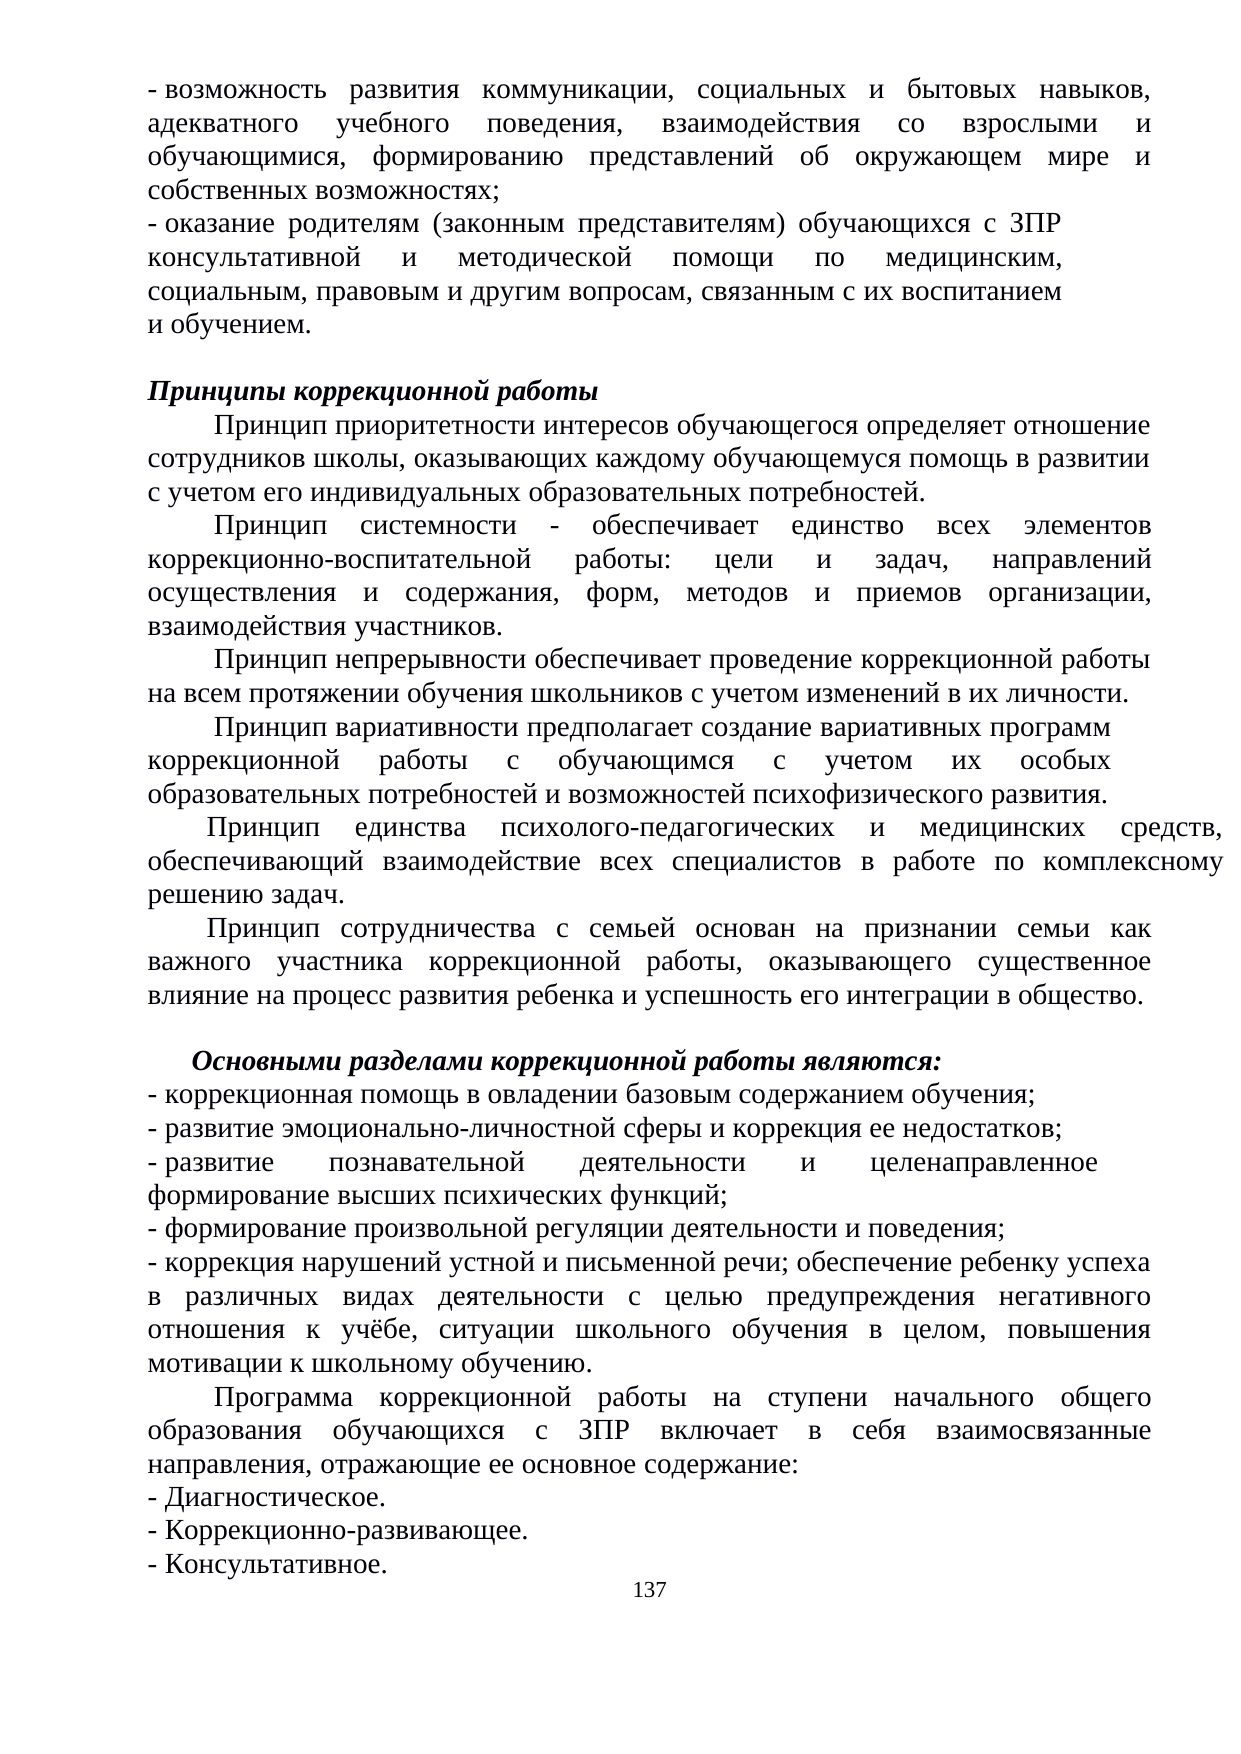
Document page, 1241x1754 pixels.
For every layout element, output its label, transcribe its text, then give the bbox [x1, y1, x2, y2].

text Программа коррекционной работы на ступени начального общего образования обучающихся с ЗПР включает в себя взаимосвязанные направления, отражающие ее основное содержание: [147, 1379, 1152, 1479]
list возможность развития коммуникации, социальных и бытовых навыков, адекватного учебного поведения, взаимодействия со взрослыми и обучающимися, формированию представлений об окружающем мире и собственных возможностях; [147, 71, 1152, 206]
subtitle Основными разделами коррекционной работы являются: [191, 1044, 1223, 1077]
text Принцип сотрудничества с семьей основан на признании семьи как важного участника коррекционной работы, оказывающего существенное влияние на процесс развития ребенка и успешность его интеграции в общество. [147, 910, 1151, 1011]
list развитие эмоционально-личностной сферы и коррекция ее недостатков; [147, 1110, 1223, 1144]
list коррекционная помощь в овладении базовым содержанием обучения; [147, 1077, 1223, 1110]
list Коррекционно-развивающее. [147, 1513, 1223, 1546]
text Принцип единства психолого-педагогических и медицинских средств, обеспечивающий взаимодействие всех специалистов в работе по комплексному решению задач. [147, 809, 1223, 910]
list коррекция нарушений устной и письменной речи; обеспечение ребенку успеха в различных видах деятельности с целью предупреждения негативного отношения к учёбе, ситуации школьного обучения в целом, повышения мотивации к школьному обучению. [147, 1244, 1151, 1378]
list Консультативное. [147, 1546, 1223, 1580]
text Принцип приоритетности интересов обучающегося определяет отношение сотрудников школы, оказывающих каждому обучающемуся помощь в развитии с учетом его индивидуальных образовательных потребностей. [147, 407, 1151, 507]
text Принцип вариативности предполагает создание вариативных программ коррекционной работы с обучающимся с учетом их особых образовательных потребностей и возможностей психофизического развития. [147, 709, 1111, 809]
text Принцип непрерывности обеспечивает проведение коррекционной работы на всем протяжении обучения школьников с учетом изменений в их личности. [147, 642, 1151, 709]
subtitle Принципы коррекционной работы [147, 373, 1223, 407]
list формирование произвольной регуляции деятельности и поведения; [147, 1211, 1223, 1244]
list оказание родителям (законным представителям) обучающихся с ЗПР консультативной и методической помощи по медицинским, социальным, правовым и другим вопросам, связанным с их воспитанием и обучением. [147, 206, 1062, 340]
list развитие познавательной деятельности и целенаправленное формирование высших психических функций; [147, 1144, 1098, 1211]
list Диагностическое. [147, 1479, 1223, 1513]
text Принцип системности - обеспечивает единство всех элементов коррекционно-воспитательной работы: цели и задач, направлений осуществления и содержания, форм, методов и приемов организации, взаимодействия участников. [147, 507, 1152, 642]
